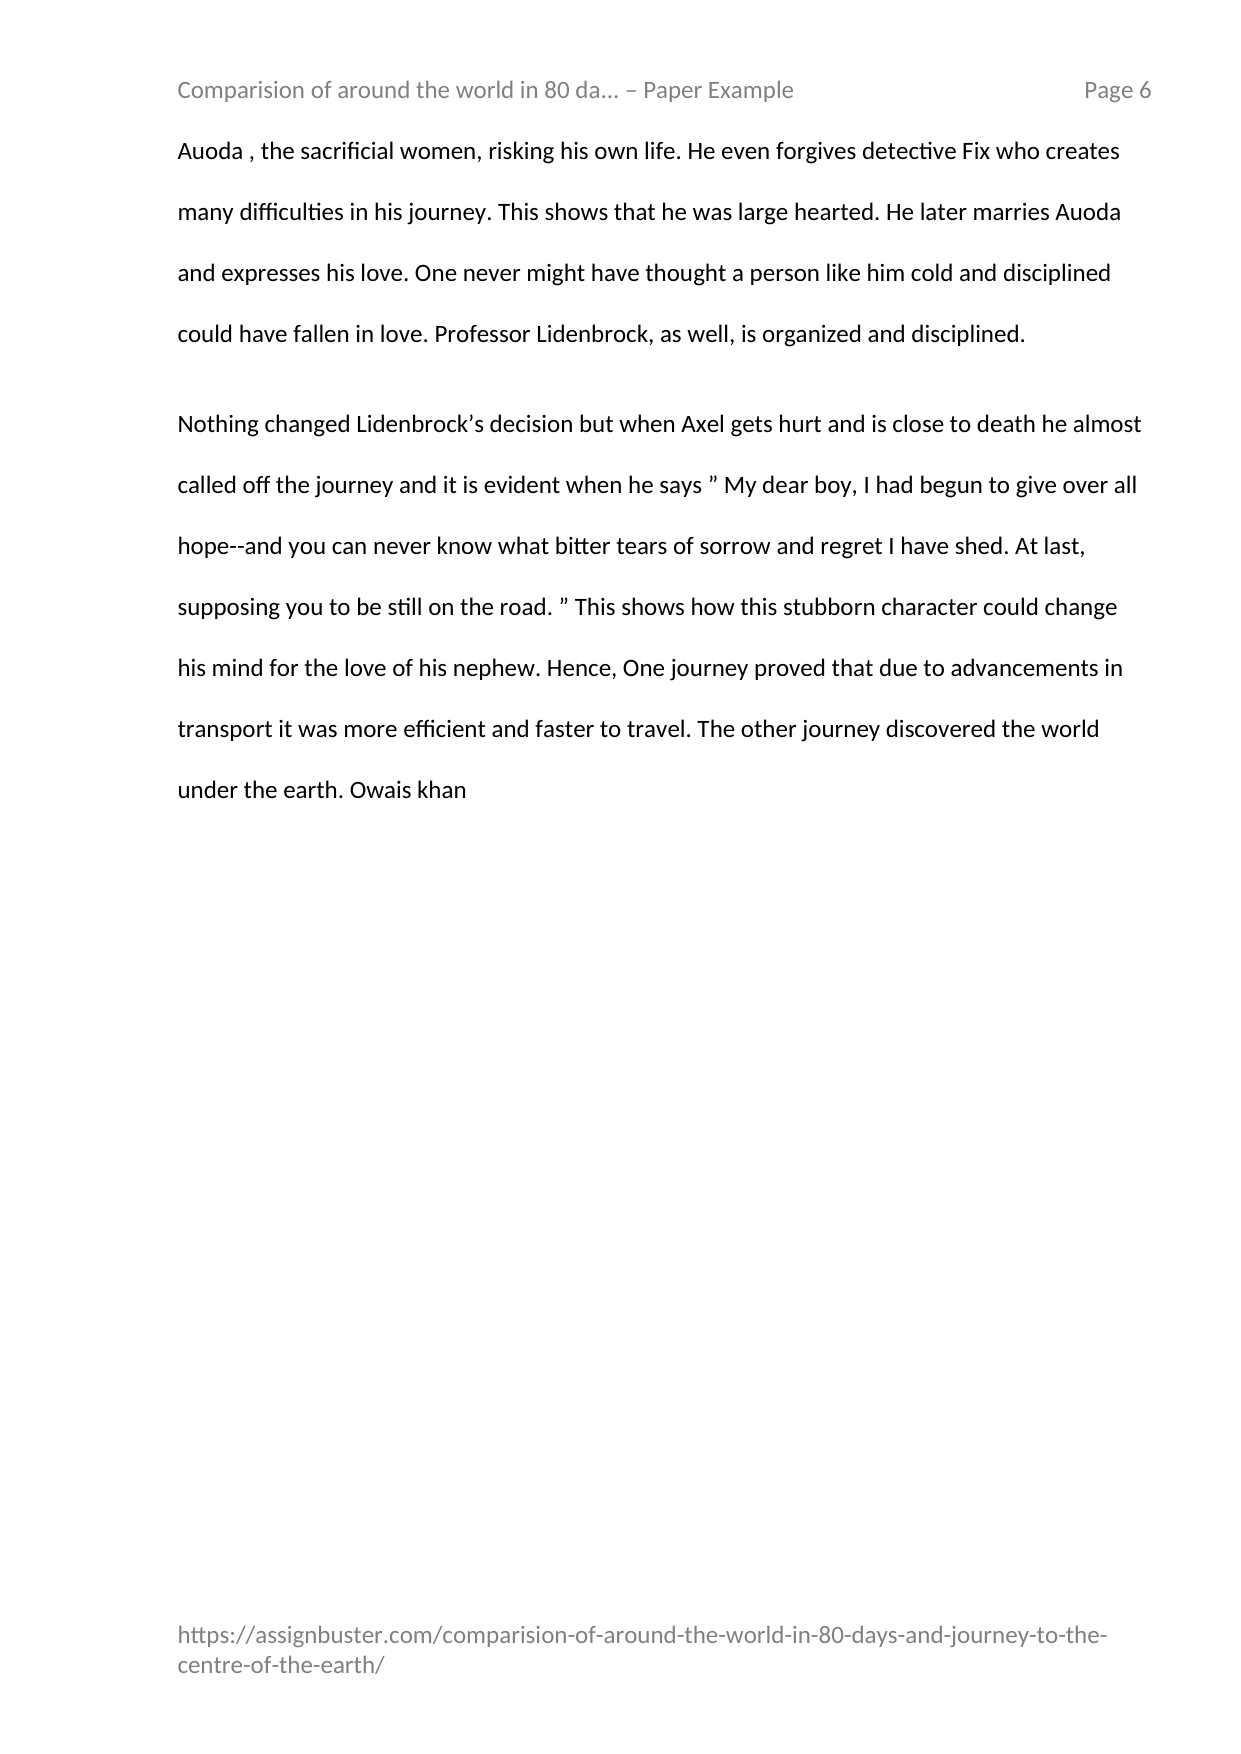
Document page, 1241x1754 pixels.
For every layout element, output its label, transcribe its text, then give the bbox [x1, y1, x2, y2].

text Nothing changed Lidenbrock’s decision but when Axel gets hurt and is close to death he almost called off the journey and it is evident when he says ” My dear boy, I had begun to give over all hope--and you can never know what bitter tears of sorrow and regret I have shed. At last, supposing you to be still on the road. ” This shows how this stubborn character could change his mind for the love of his nephew. Hence, One journey proved that due to advancements in transport it was more efficient and faster to travel. The other journey discovered the world under the earth. Owais khan [177, 408, 1152, 805]
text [177, 135, 1152, 348]
